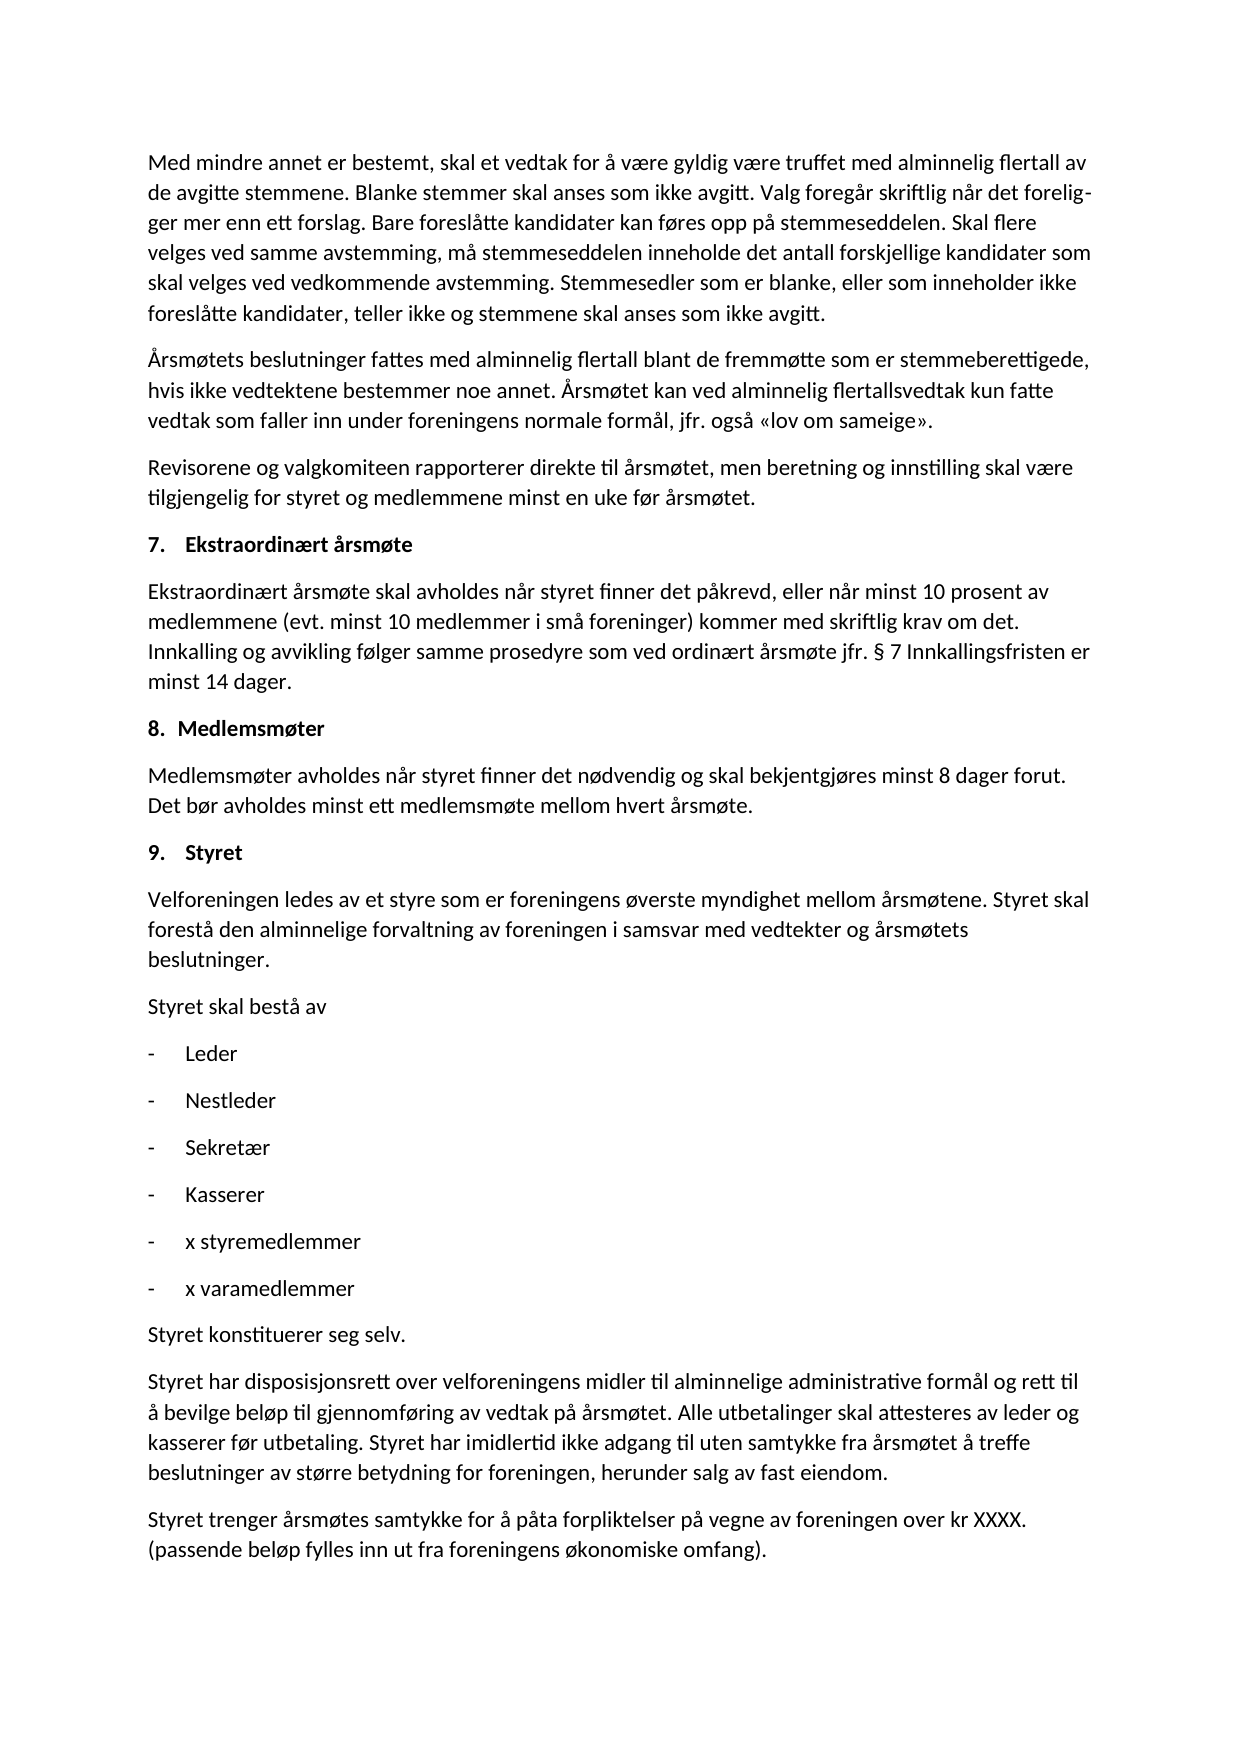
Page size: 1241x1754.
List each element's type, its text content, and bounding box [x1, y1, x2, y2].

text Velforeningen ledes av et styre som er foreningens øverste myndighet mellom årsmøtene. Styret skal forestå den alminnelige forvaltning av foreningen i samsvar med vedtekter og årsmøtets beslutninger. [148, 885, 1093, 973]
text Årsmøtets beslutninger fattes med alminnelig flertall blant de fremmøtte som er stemmeberettigede, hvis ikke vedtektene bestemmer noe annet. Årsmøtet kan ved alminnelig flertallsvedtak kun fatte vedtak som faller inn under foreningens normale formål, jfr. også «lov om sameige». [148, 346, 1093, 434]
list Styret [148, 838, 1093, 866]
list Ekstraordinært årsmøte [148, 530, 1093, 558]
text Styret trenger årsmøtes samtykke for å påta forpliktelser på vegne av foreningen over kr XXXX. (passende beløp fylles inn ut fra foreningens økonomiske omfang). [148, 1505, 1093, 1563]
text Med mindre annet er bestemt, skal et vedtak for å være gyldig være truffet med alminnelig flertall av de avgitte stemmene. Blanke stemmer skal anses som ikke avgitt. Valg foregår skriftlig når det foreligger mer enn ett forslag. Bare foreslåtte kandidater kan føres opp på stemmeseddelen. Skal flere velges ved samme avstemming, må stemmeseddelen inneholde det antall forskjellige kandidater som skal velges ved vedkommende avstemming. Stemmesedler som er blanke, eller som inneholder ikke foreslåtte kandidater, teller ikke og stemmene skal anses som ikke avgitt. [148, 148, 1093, 327]
text Medlemsmøter avholdes når styret finner det nødvendig og skal bekjentgjøres minst 8 dager forut. Det bør avholdes minst ett medlemsmøte mellom hvert årsmøte. [148, 761, 1093, 819]
list Medlemsmøter [148, 714, 1093, 742]
list x styremedlemmer [148, 1227, 1093, 1255]
text Styret konstituerer seg selv. [148, 1321, 1093, 1348]
text Styret skal bestå av [148, 992, 1093, 1020]
list Sekretær [148, 1133, 1093, 1161]
list Leder [148, 1039, 1093, 1067]
text Styret har disposisjonsrett over velforeningens midler til alminnelige administrative formål og rett til å bevilge beløp til gjennomføring av vedtak på årsmøtet. Alle utbetalinger skal attesteres av leder og kasserer før utbetaling. Styret har imidlertid ikke adgang til uten samtykke fra årsmøtet å treffe beslutninger av større betydning for foreningen, herunder salg av fast eiendom. [148, 1367, 1093, 1486]
text Ekstraordinært årsmøte skal avholdes når styret finner det påkrevd, eller når minst 10 prosent av medlemmene (evt. minst 10 medlemmer i små foreninger) kommer med skriftlig krav om det. Innkalling og avvikling følger samme prosedyre som ved ordinært årsmøte jfr. § 7 Innkallingsfristen er minst 14 dager. [148, 577, 1093, 695]
text Revisorene og valgkomiteen rapporterer direkte til årsmøtet, men beretning og innstilling skal være tilgjengelig for styret og medlemmene minst en uke før årsmøtet. [148, 453, 1093, 511]
list Nestleder [148, 1086, 1093, 1114]
list Kasserer [148, 1180, 1093, 1208]
list x varamedlemmer [148, 1274, 1093, 1302]
